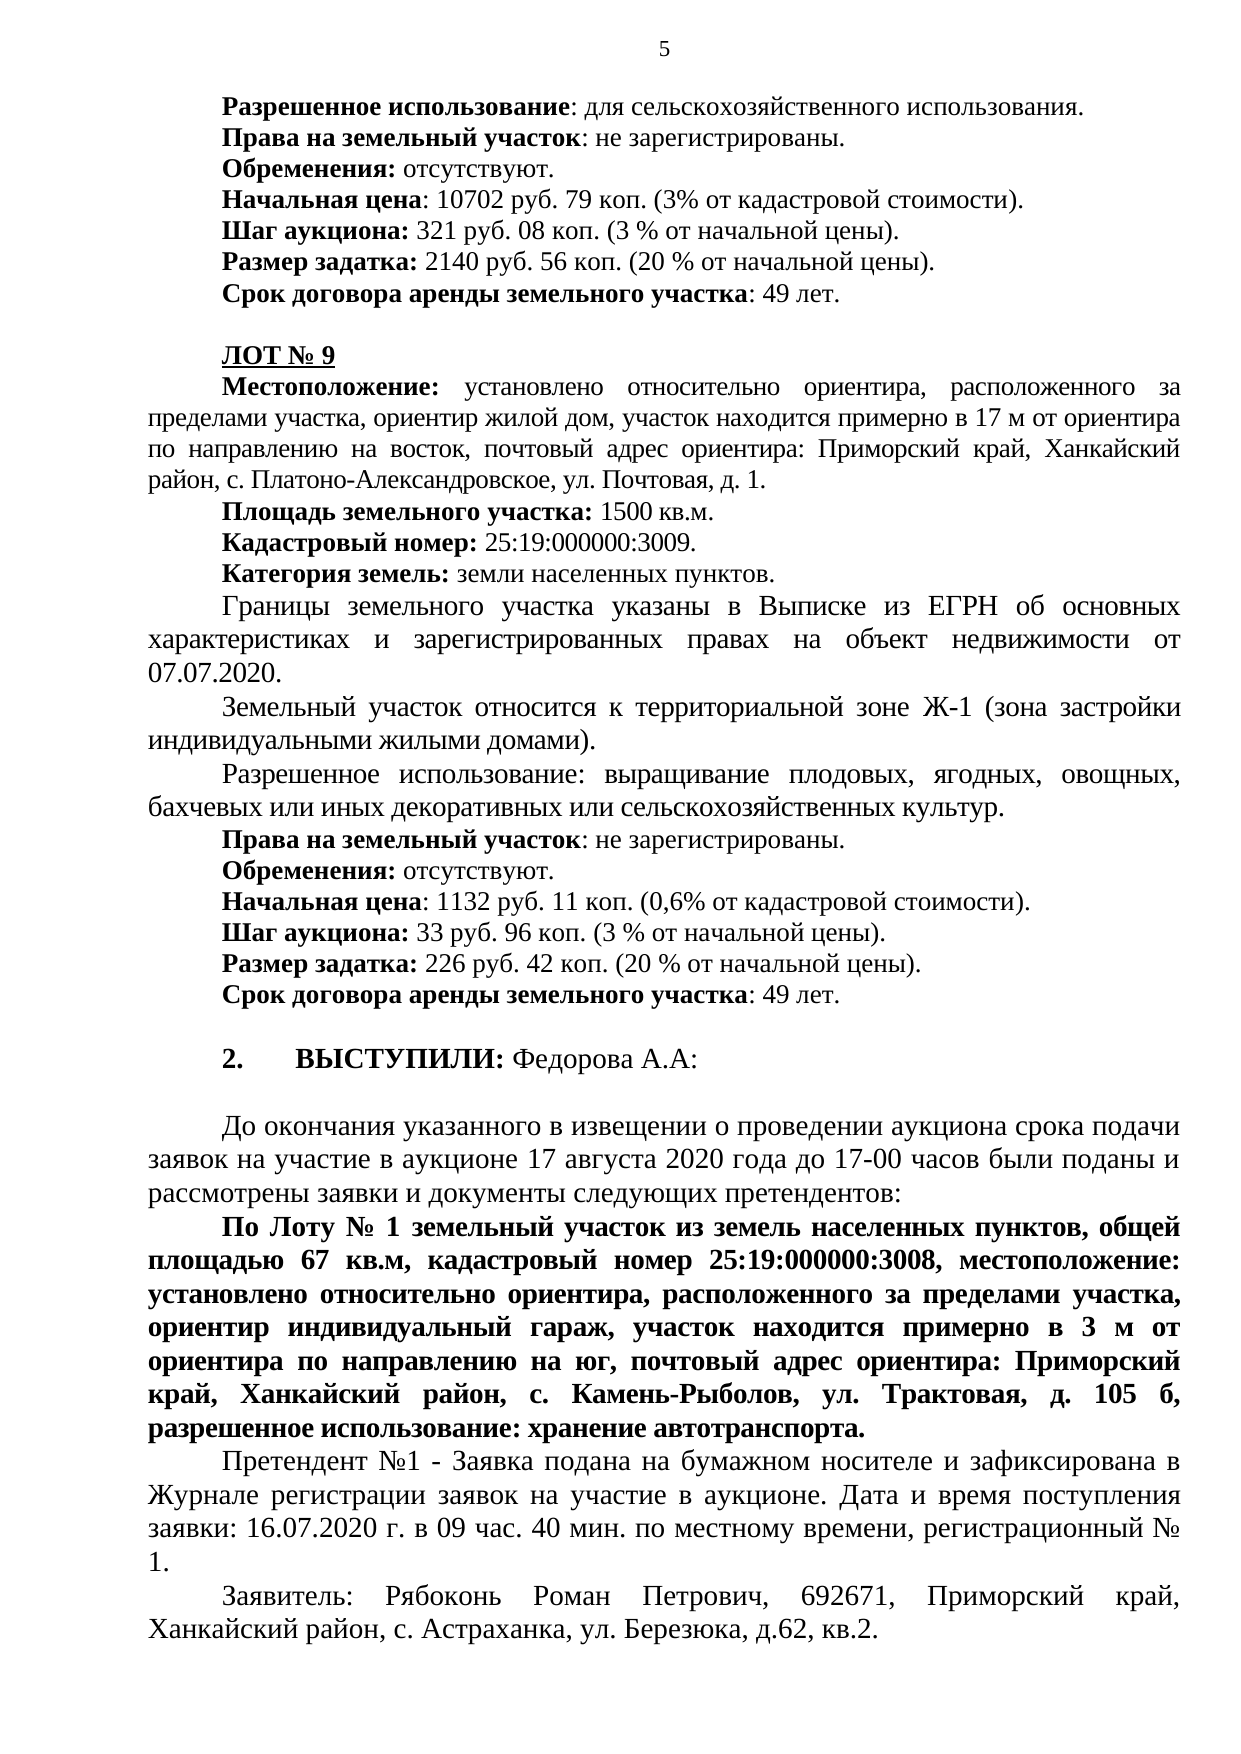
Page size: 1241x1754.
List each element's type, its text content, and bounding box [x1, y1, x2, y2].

text Шаг аукциона: 321 руб. 08 коп. (3 % от начальной цены). [148, 214, 1181, 246]
text По Лоту № 1 земельный участок из земель населенных пунктов, общей площадью 67 кв.м, кадастровый номер 25:19:000000:3008, местоположение: установлено относительно ориентира, расположенного за пределами участка, ориентир индивидуальный гараж, участок находится примерно в 3 м от ориентира по направлению на юг, почтовый адрес ориентира: Приморский край, Ханкайский район, с. Камень-Рыболов, ул. Трактовая, д. 105 б, разрешенное использование: хранение автотранспорта. [148, 1209, 1181, 1443]
text Начальная цена: 1132 руб. 11 коп. (0,6% от кадастровой стоимости). [148, 885, 1181, 916]
text Начальная цена: 10702 руб. 79 коп. (3% от кадастровой стоимости). [148, 183, 1181, 214]
text До окончания указанного в извещении о проведении аукциона срока подачи заявок на участие в аукционе 17 августа 2020 года до 17-00 часов были поданы и рассмотрены заявки и документы следующих претендентов: [148, 1108, 1181, 1209]
text Претендент №1 - Заявка подана на бумажном носителе и зафиксирована в Журнале регистрации заявок на участие в аукционе. Дата и время поступления заявки: 16.07.2020 г. в 09 час. 40 мин. по местному времени, регистрационный № 1. [148, 1443, 1181, 1578]
text Срок договора аренды земельного участка: 49 лет. [148, 277, 1181, 308]
text Кадастровый номер: 25:19:000000:3009. [148, 526, 1181, 557]
text ЛОТ № 9 [148, 339, 1181, 370]
text Заявитель: Рябоконь Роман Петрович, 692671, Приморский край, Ханкайский район, с. Астраханка, ул. Березюка, д.62, кв.2. [148, 1578, 1181, 1645]
text Размер задатка: 2140 руб. 56 коп. (20 % от начальной цены). [148, 246, 1181, 277]
text Местоположение: установлено относительно ориентира, расположенного за пределами участка, ориентир жилой дом, участок находится примерно в 17 м от ориентира по направлению на восток, почтовый адрес ориентира: Приморский край, Ханкайский район, с. Платоно-Александровское, ул. Почтовая, д. 1. [148, 370, 1181, 495]
text Обременения: отсутствуют. [148, 854, 1181, 885]
text Шаг аукциона: 33 руб. 96 коп. (3 % от начальной цены). [148, 916, 1181, 947]
text Размер задатка: 226 руб. 42 коп. (20 % от начальной цены). [148, 947, 1181, 979]
text Площадь земельного участка: 1500 кв.м. [148, 495, 1181, 526]
list ВЫСТУПИЛИ: Федорова А.А: [148, 1041, 1181, 1074]
text Обременения: отсутствуют. [148, 152, 1181, 183]
text Границы земельного участка указаны в Выписке из ЕГРН об основных характеристиках и зарегистрированных правах на объект недвижимости от 07.07.2020. [148, 588, 1181, 689]
text Срок договора аренды земельного участка: 49 лет. [148, 979, 1181, 1010]
text Права на земельный участок: не зарегистрированы. [148, 823, 1181, 854]
text Категория земель: земли населенных пунктов. [148, 557, 1181, 588]
text Разрешенное использование: выращивание плодовых, ягодных, овощных, бахчевых или иных декоративных или сельскохозяйственных культур. [148, 756, 1181, 823]
text Земельный участок относится к территориальной зоне Ж-1 (зона застройки индивидуальными жилыми домами). [148, 689, 1181, 756]
text Разрешенное использование: для сельскохозяйственного использования. [148, 90, 1181, 121]
text Права на земельный участок: не зарегистрированы. [148, 121, 1181, 152]
